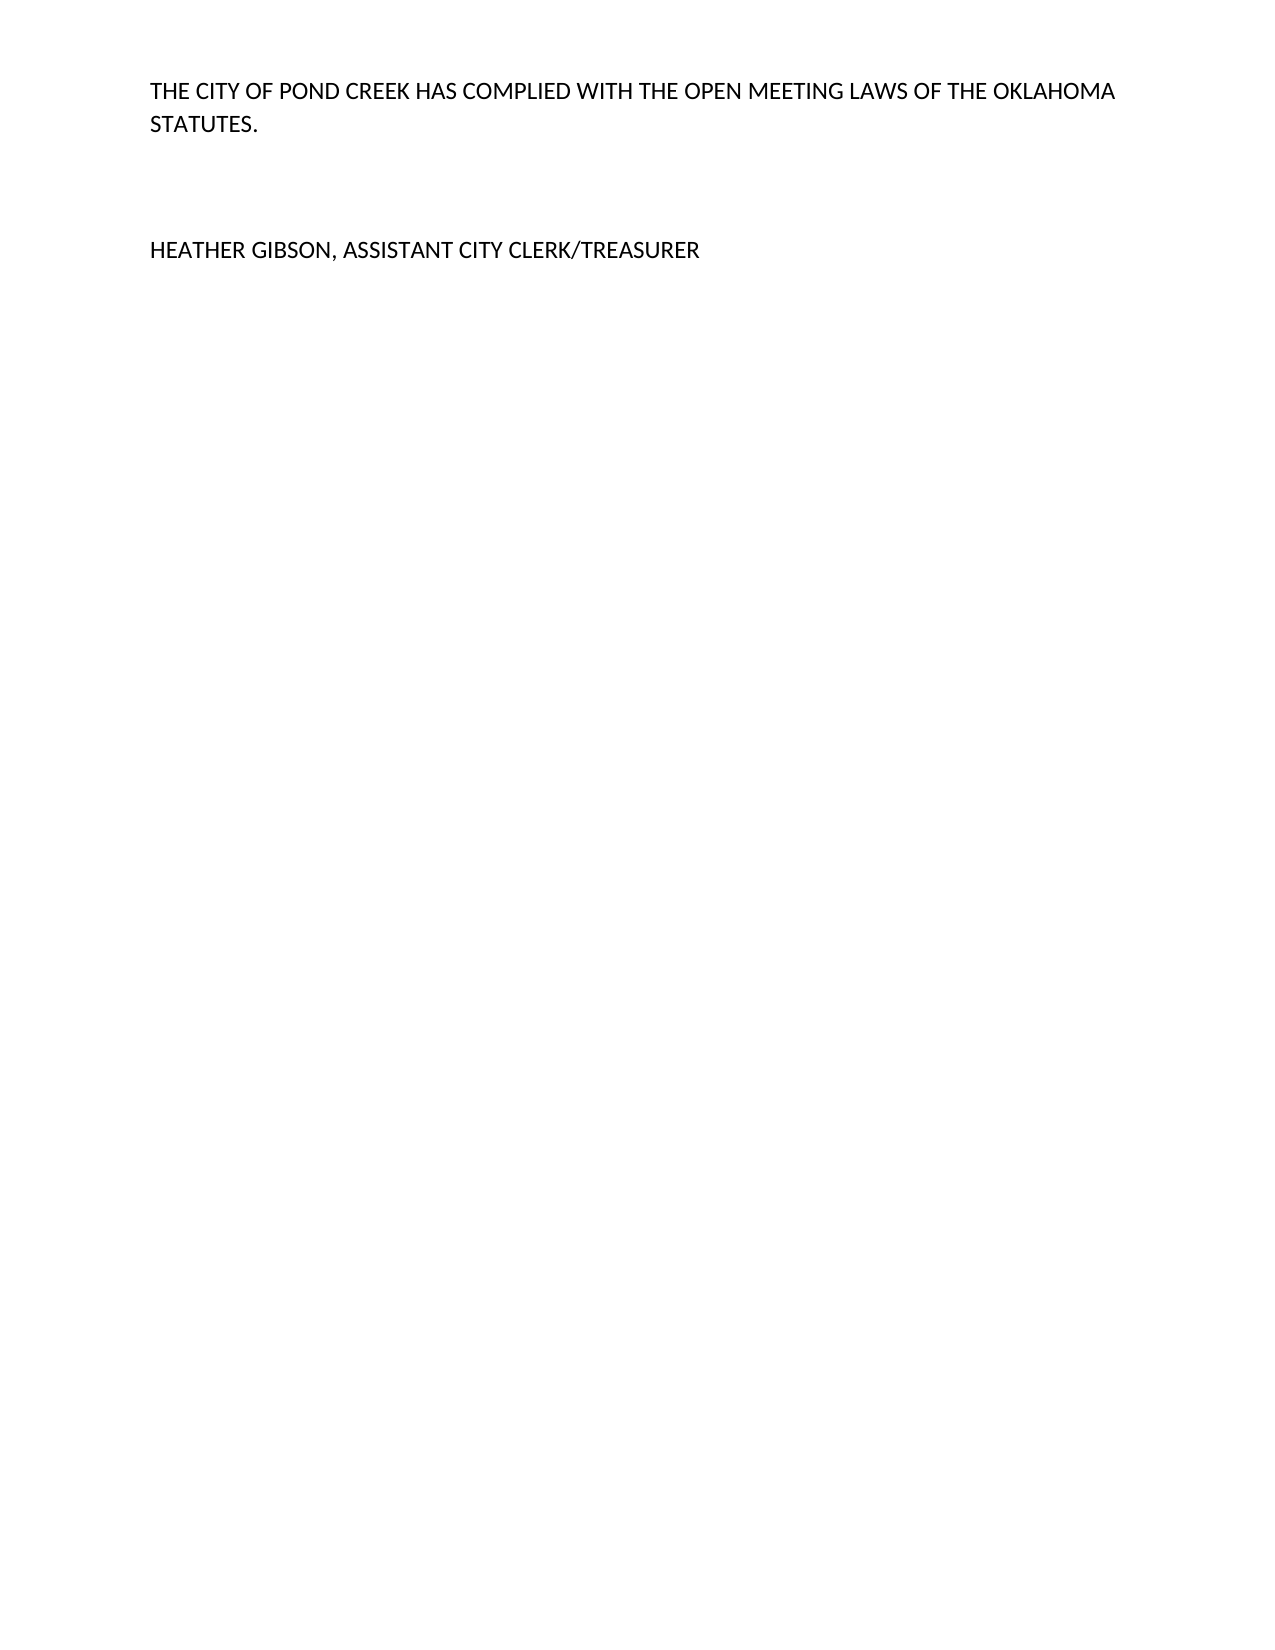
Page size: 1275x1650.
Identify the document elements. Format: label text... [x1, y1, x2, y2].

text THE CITY OF POND CREEK HAS COMPLIED WITH THE OPEN MEETING LAWS OF THE OKLAHOMA STATUTES. [150, 75, 1125, 138]
text HEATHER GIBSON, ASSISTANT CITY CLERK/TREASURER [150, 234, 1125, 264]
